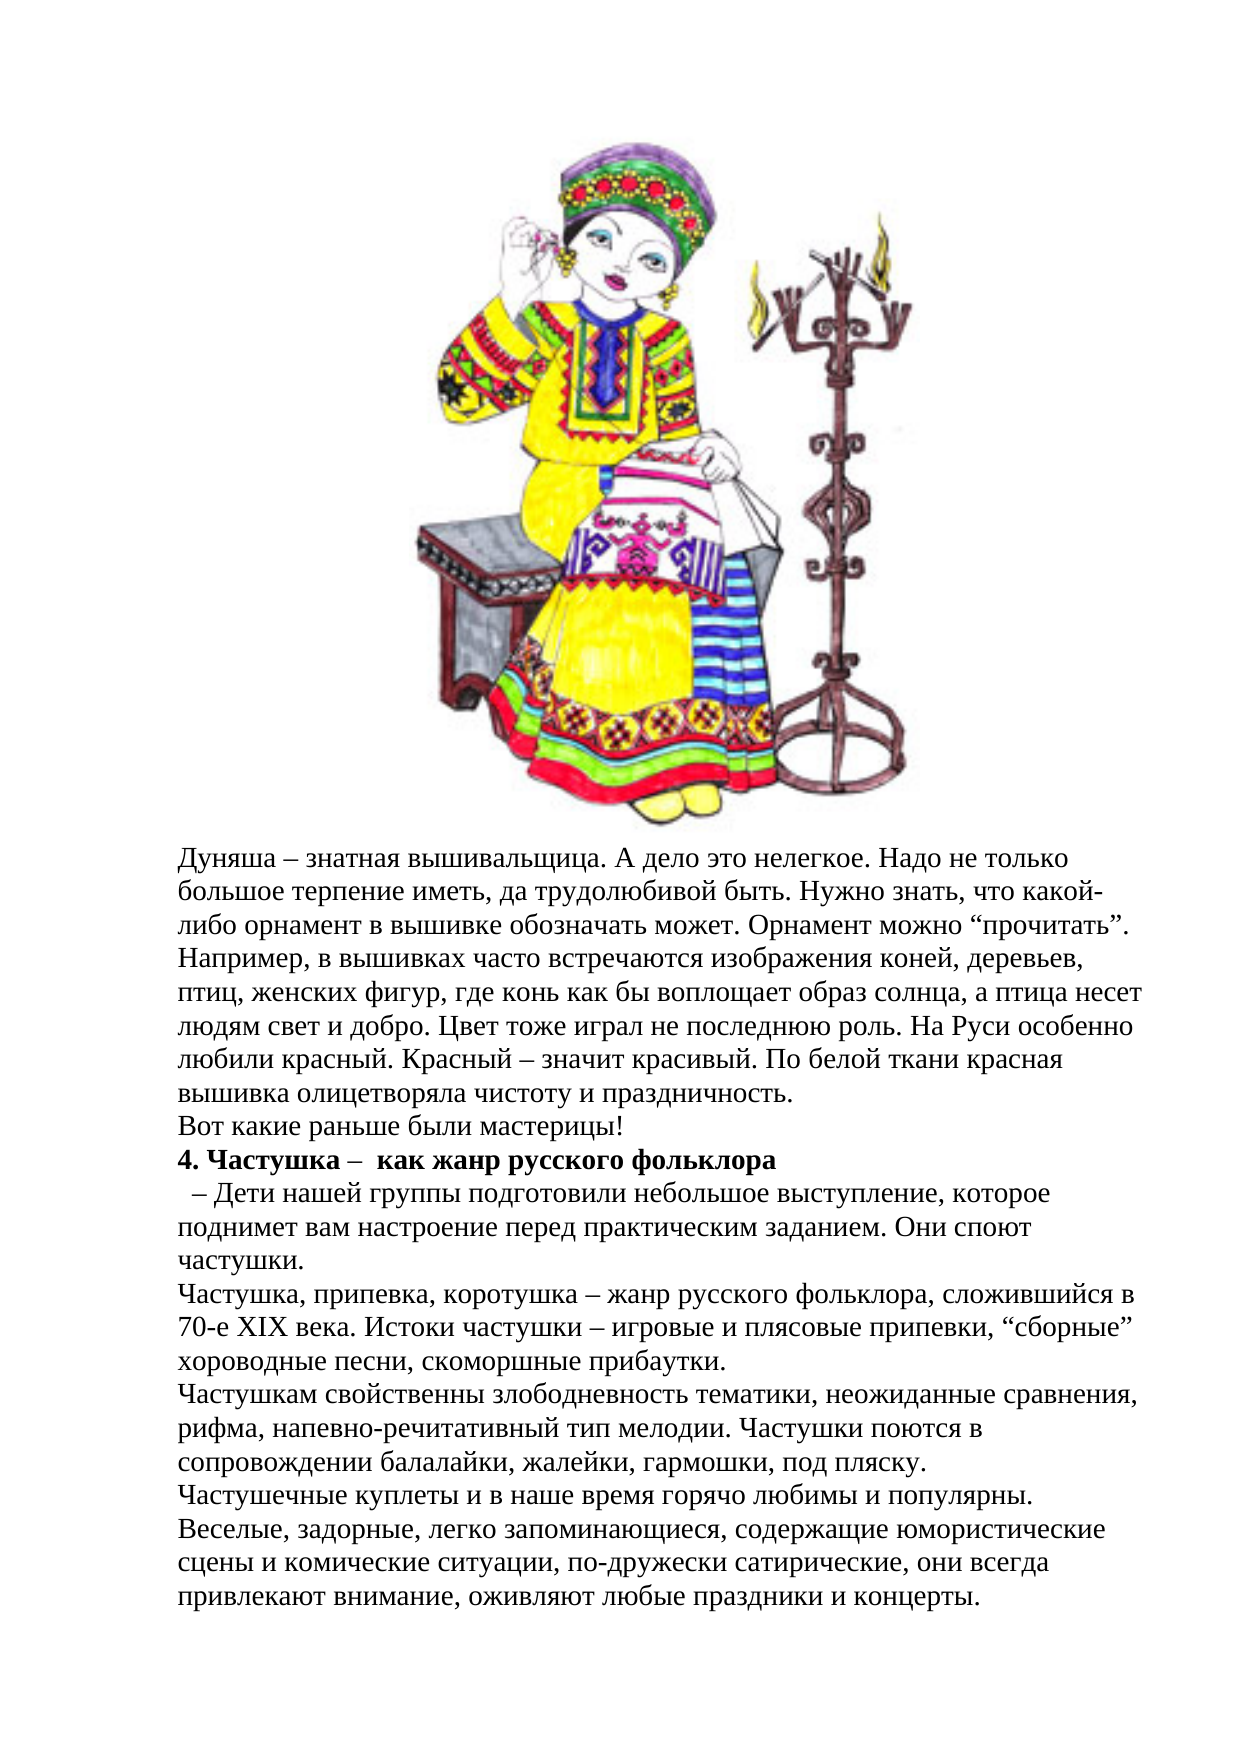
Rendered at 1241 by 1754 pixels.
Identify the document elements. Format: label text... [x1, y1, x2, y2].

text Вот какие раньше были мастерицы! [177, 1108, 1152, 1142]
text Частушкам свойственны злободневность тематики, неожиданные сравнения, рифма, напевно-речитативный тип мелодии. Частушки поются в сопровождении балалайки, жалейки, гармошки, под пляску. [177, 1377, 1152, 1477]
text Дуняша – знатная вышивальщица. А дело это нелегкое. Надо не только большое терпение иметь, да трудолюбивой быть. Нужно знать, что какой-либо орнамент в вышивке обозначать может. Орнамент можно “прочитать”. Например, в вышивках часто встречаются изображения коней, деревьев, птиц, женских фигур, где конь как бы воплощает образ солнца, а птица несет людям свет и добро. Цвет тоже играл не последнюю роль. На Руси особенно любили красный. Красный – значит красивый. По белой ткани красная вышивка олицетворяла чистоту и праздничность. [177, 840, 1152, 1108]
text – Дети нашей группы подготовили небольшое выступление, которое поднимет вам настроение перед практическим заданием. Они споют частушки. [177, 1175, 1152, 1276]
text Частушка, припевка, коротушка – жанр русского фольклора, сложившийся в 70-е XIX века. Истоки частушки – игровые и плясовые припевки, “сборные” хороводные песни, скоморшные прибаутки. [177, 1276, 1152, 1377]
text Частушечные куплеты и в наше время горячо любимы и популярны. Веселые, задорные, легко запоминающиеся, содержащие юмористические сцены и комические ситуации, по-дружески сатирические, они всегда привлекают внимание, оживляют любые праздники и концерты. [177, 1477, 1152, 1611]
text 4. Частушка – как жанр русского фольклора [177, 1142, 1152, 1175]
picture [408, 118, 920, 840]
